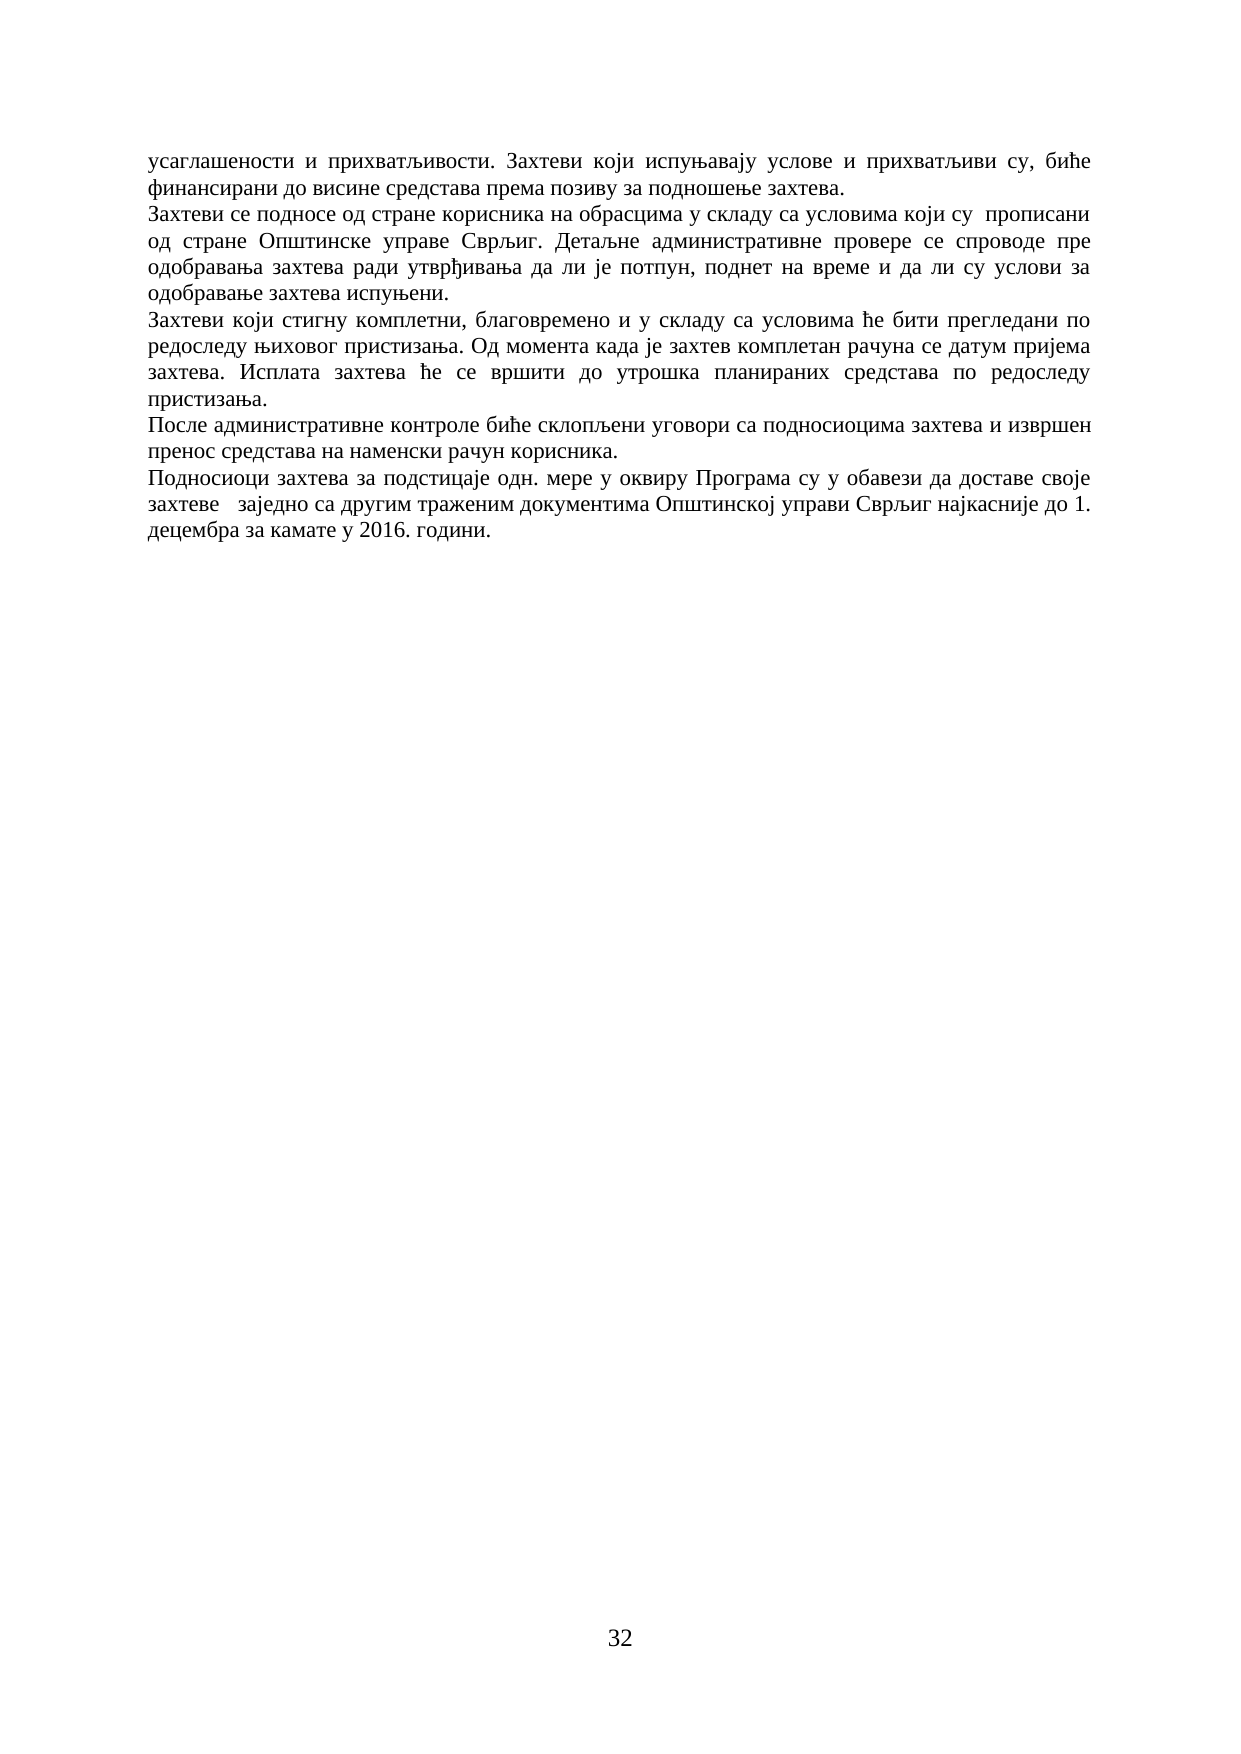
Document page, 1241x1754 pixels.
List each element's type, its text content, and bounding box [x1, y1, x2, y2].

text Захтеви се подносе од стране корисника на обрасцима у складу са условима који су прописани од стране Општинске управе Сврљиг. Детаљне административне провере се спроводе пре одобравања захтева ради утврђивања да ли је потпун, поднет на време и да ли су услови за одобравање захтева испуњени. [148, 200, 1093, 306]
text Подносиоци захтева за подстицаје одн. мере у оквиру Програма су у обавези да доставе своје захтеве заједно са другим траженим документима Општинској управи Сврљиг најкасније до 1. децембра за камате у 2016. години. [148, 464, 1093, 543]
text Захтеви који стигну комплетни, благовремено и у складу са условима ће бити прегледани по редоследу њиховог пристизања. Од момента када је захтев комплетан рачуна се датум пријема захтева. Исплата захтева ће се вршити до утрошка планираних средстава по редоследу пристизања. [148, 306, 1093, 411]
text После административне контроле биће склопљени уговори са подносиоцима захтева и извршен пренос средстава на наменски рачун корисника. [148, 411, 1093, 464]
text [148, 148, 1093, 200]
